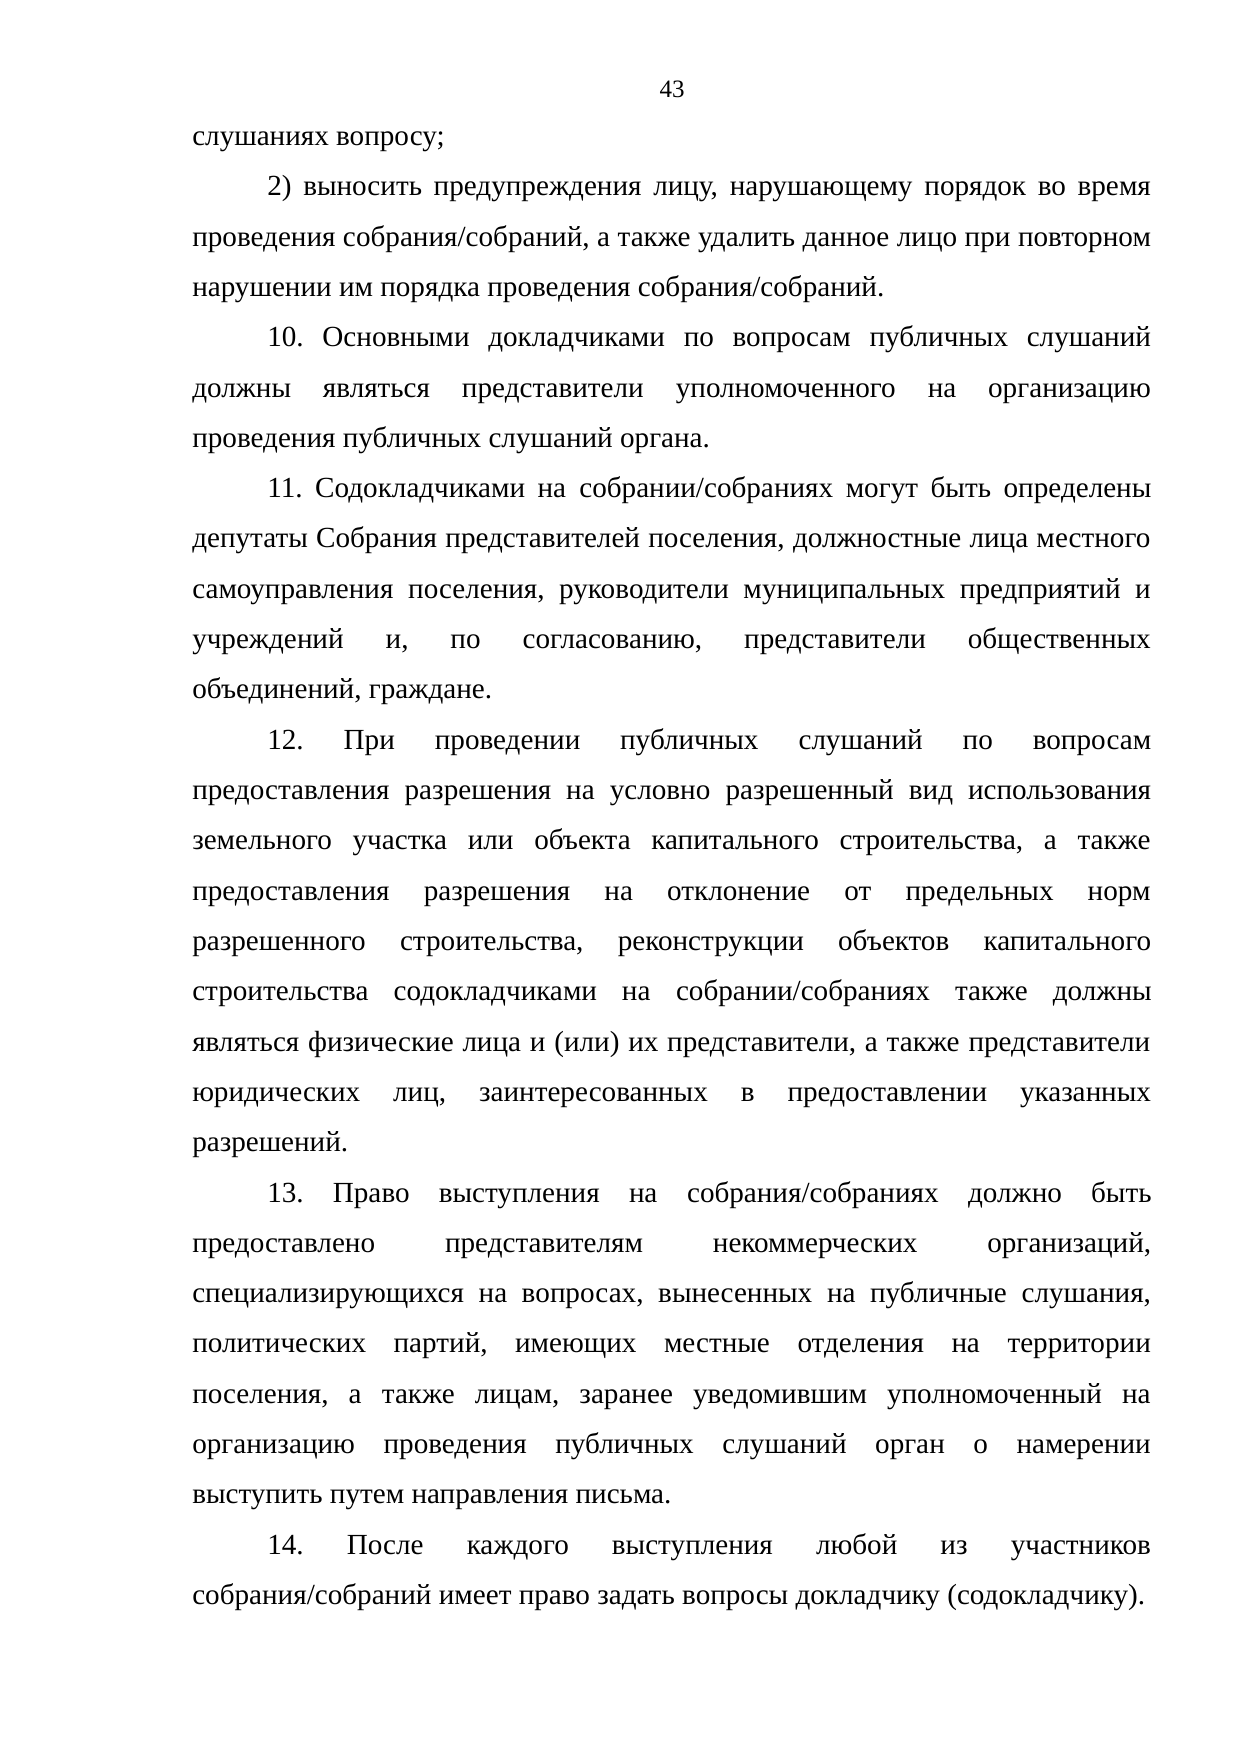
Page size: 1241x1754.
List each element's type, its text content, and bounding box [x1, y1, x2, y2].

text 11. Содокладчиками на собрании/собраниях могут быть определены депутаты Собрания представителей поселения, должностные лица местного самоуправления поселения, руководители муниципальных предприятий и учреждений и, по согласованию, представители общественных объединений, граждане. [192, 470, 1152, 705]
text 13. Право выступления на собрания/собраниях должно быть предоставлено представителям некоммерческих организаций, специализирующихся на вопросах, вынесенных на публичные слушания, политических партий, имеющих местные отделения на территории поселения, а также лицам, заранее уведомившим уполномоченный на организацию проведения публичных слушаний орган о намерении выступить путем направления письма. [192, 1175, 1152, 1510]
text 12. При проведении публичных слушаний по вопросам предоставления разрешения на условно разрешенный вид использования земельного участка или объекта капитального строительства, а также предоставления разрешения на отклонение от предельных норм разрешенного строительства, реконструкции объектов капитального строительства содокладчиками на собрании/собраниях также должны являться физические лица и (или) их представители, а также представители юридических лиц, заинтересованных в предоставлении указанных разрешений. [192, 722, 1152, 1158]
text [192, 118, 1152, 152]
text 2) выносить предупреждения лицу, нарушающему порядок во время проведения собрания/собраний, а также удалить данное лицо при повторном нарушении им порядка проведения собрания/собраний. [192, 168, 1152, 303]
text 14. После каждого выступления любой из участников собрания/собраний имеет право задать вопросы докладчику (содокладчику). [192, 1527, 1152, 1611]
text 10. Основными докладчиками по вопросам публичных слушаний должны являться представители уполномоченного на организацию проведения публичных слушаний органа. [192, 319, 1152, 453]
